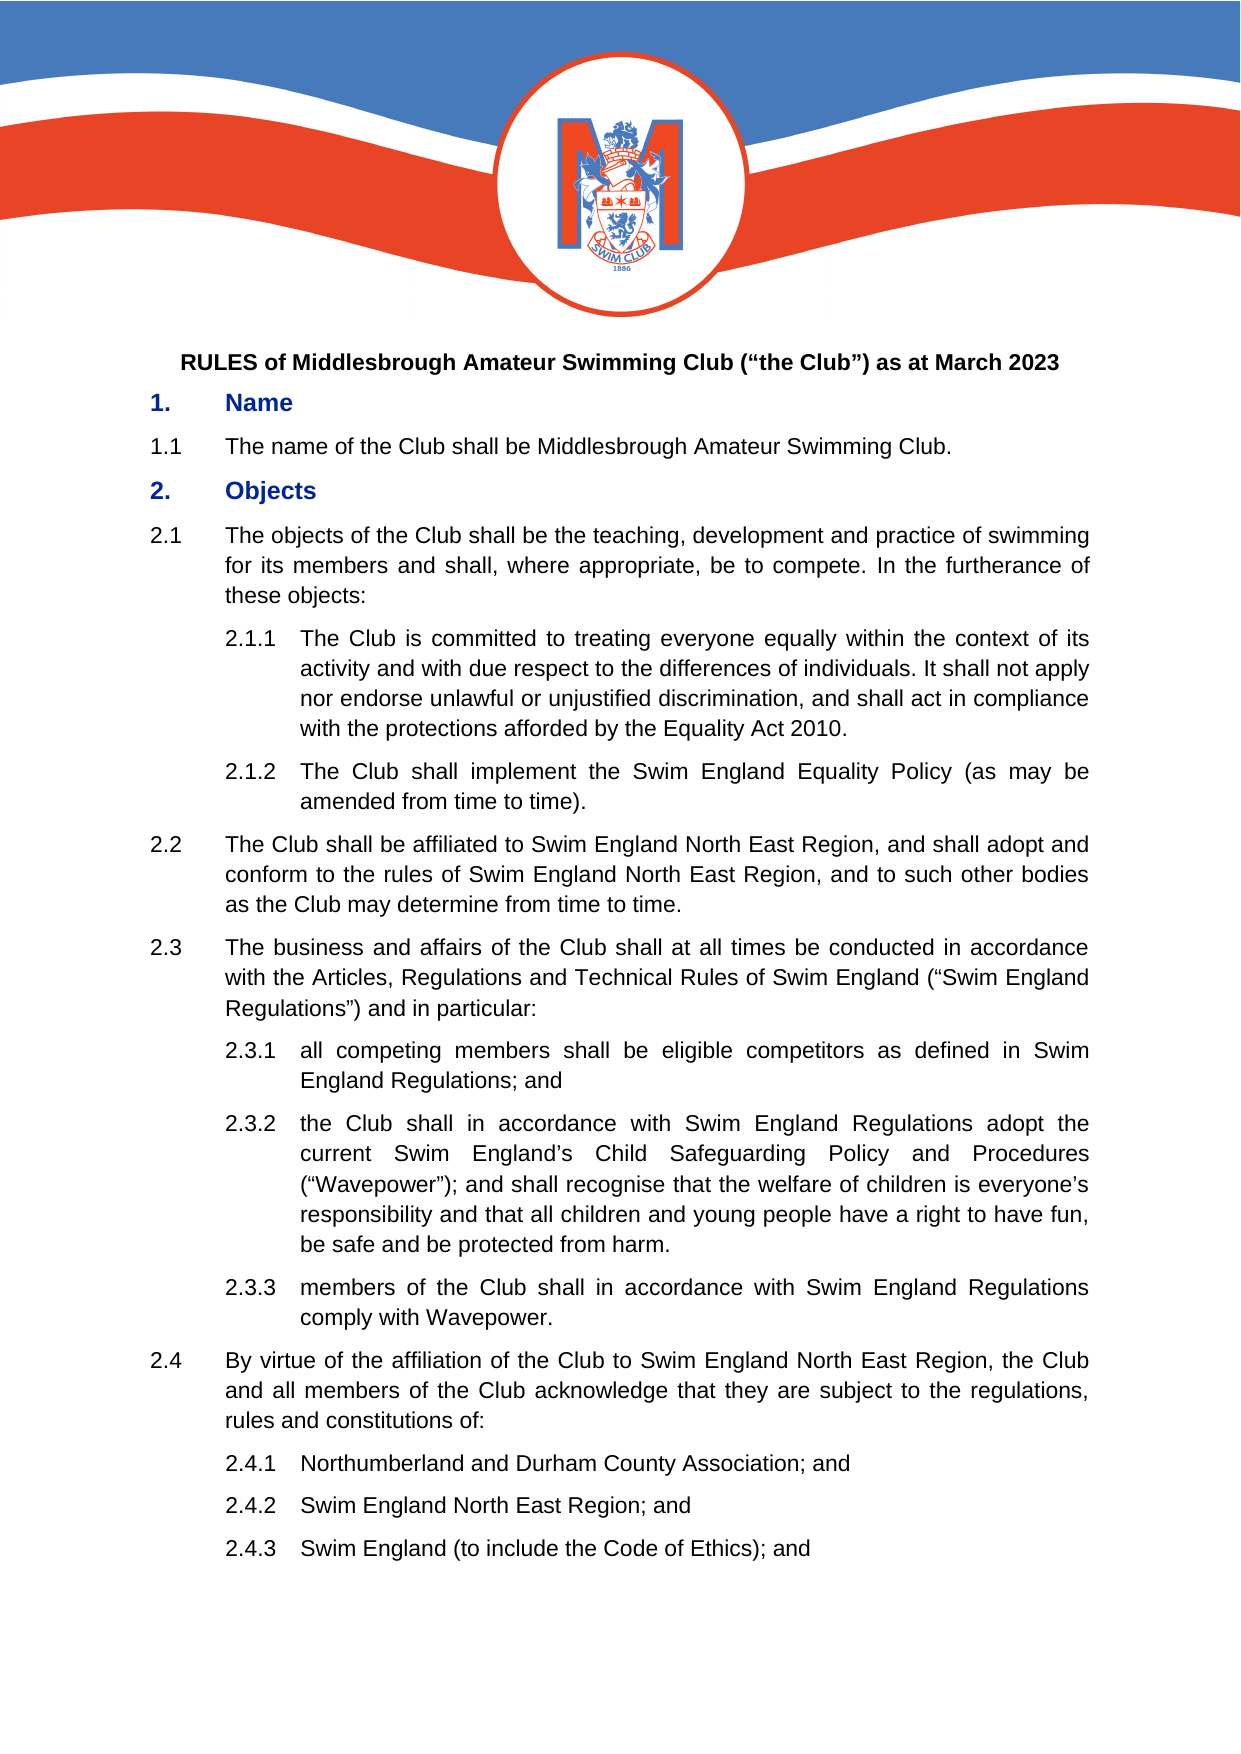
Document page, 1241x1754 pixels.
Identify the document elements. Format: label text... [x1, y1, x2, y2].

text 2.3.2 the Club shall in accordance with Swim England Regulations adopt the current Swim England’s Child Safeguarding Policy and Procedures (“Wavepower”); and shall recognise that the welfare of children is everyone’s responsibility and that all children and young people have a right to have fun, be safe and be protected from harm. [225, 1110, 1090, 1257]
text 2.1.2 The Club shall implement the Swim England Equality Policy (as may be amended from time to time). [225, 758, 1090, 814]
text 1.1 The name of the Club shall be Middlesbrough Amateur Swimming Club. [150, 433, 1090, 460]
text 2. Objects [150, 476, 1090, 505]
text 2.4.2 Swim England North East Region; and [225, 1492, 1090, 1519]
text 2.4 By virtue of the affiliation of the Club to Swim England North East Region, the Club and all members of the Club acknowledge that they are subject to the regulations, rules and constitutions of: [150, 1347, 1090, 1433]
text 2.3 The business and affairs of the Club shall at all times be conducted in accordance with the Articles, Regulations and Technical Rules of Swim England (“Swim England Regulations”) and in particular: [150, 934, 1090, 1021]
text 1. Name [150, 388, 1090, 417]
text 2.4.1 Northumberland and Durham County Association; and [225, 1450, 1090, 1476]
text 2.3.1 all competing members shall be eligible competitors as defined in Swim England Regulations; and [225, 1037, 1090, 1094]
text 2.3.3 members of the Club shall in accordance with Swim England Regulations comply with Wavepower. [225, 1274, 1090, 1330]
text 2.2 The Club shall be affiliated to Swim England North East Region, and shall adopt and conform to the rules of Swim England North East Region, and to such other bodies as the Club may determine from time to time. [150, 831, 1090, 918]
text 2.1 The objects of the Club shall be the teaching, development and practice of swimming for its members and shall, where appropriate, be to compete. In the furtherance of these objects: [150, 522, 1090, 608]
text RULES of Middlesbrough Amateur Swimming Club (“the Club”) as at March 2023 [150, 349, 1090, 375]
text 2.1.1 The Club is committed to treating everyone equally within the context of its activity and with due respect to the differences of individuals. It shall not apply nor endorse unlawful or unjustified discrimination, and shall act in compliance with the protections afforded by the Equality Act 2010. [225, 625, 1090, 742]
text 2.4.3 Swim England (to include the Code of Ethics); and [225, 1535, 1090, 1561]
picture [0, 1, 1241, 323]
